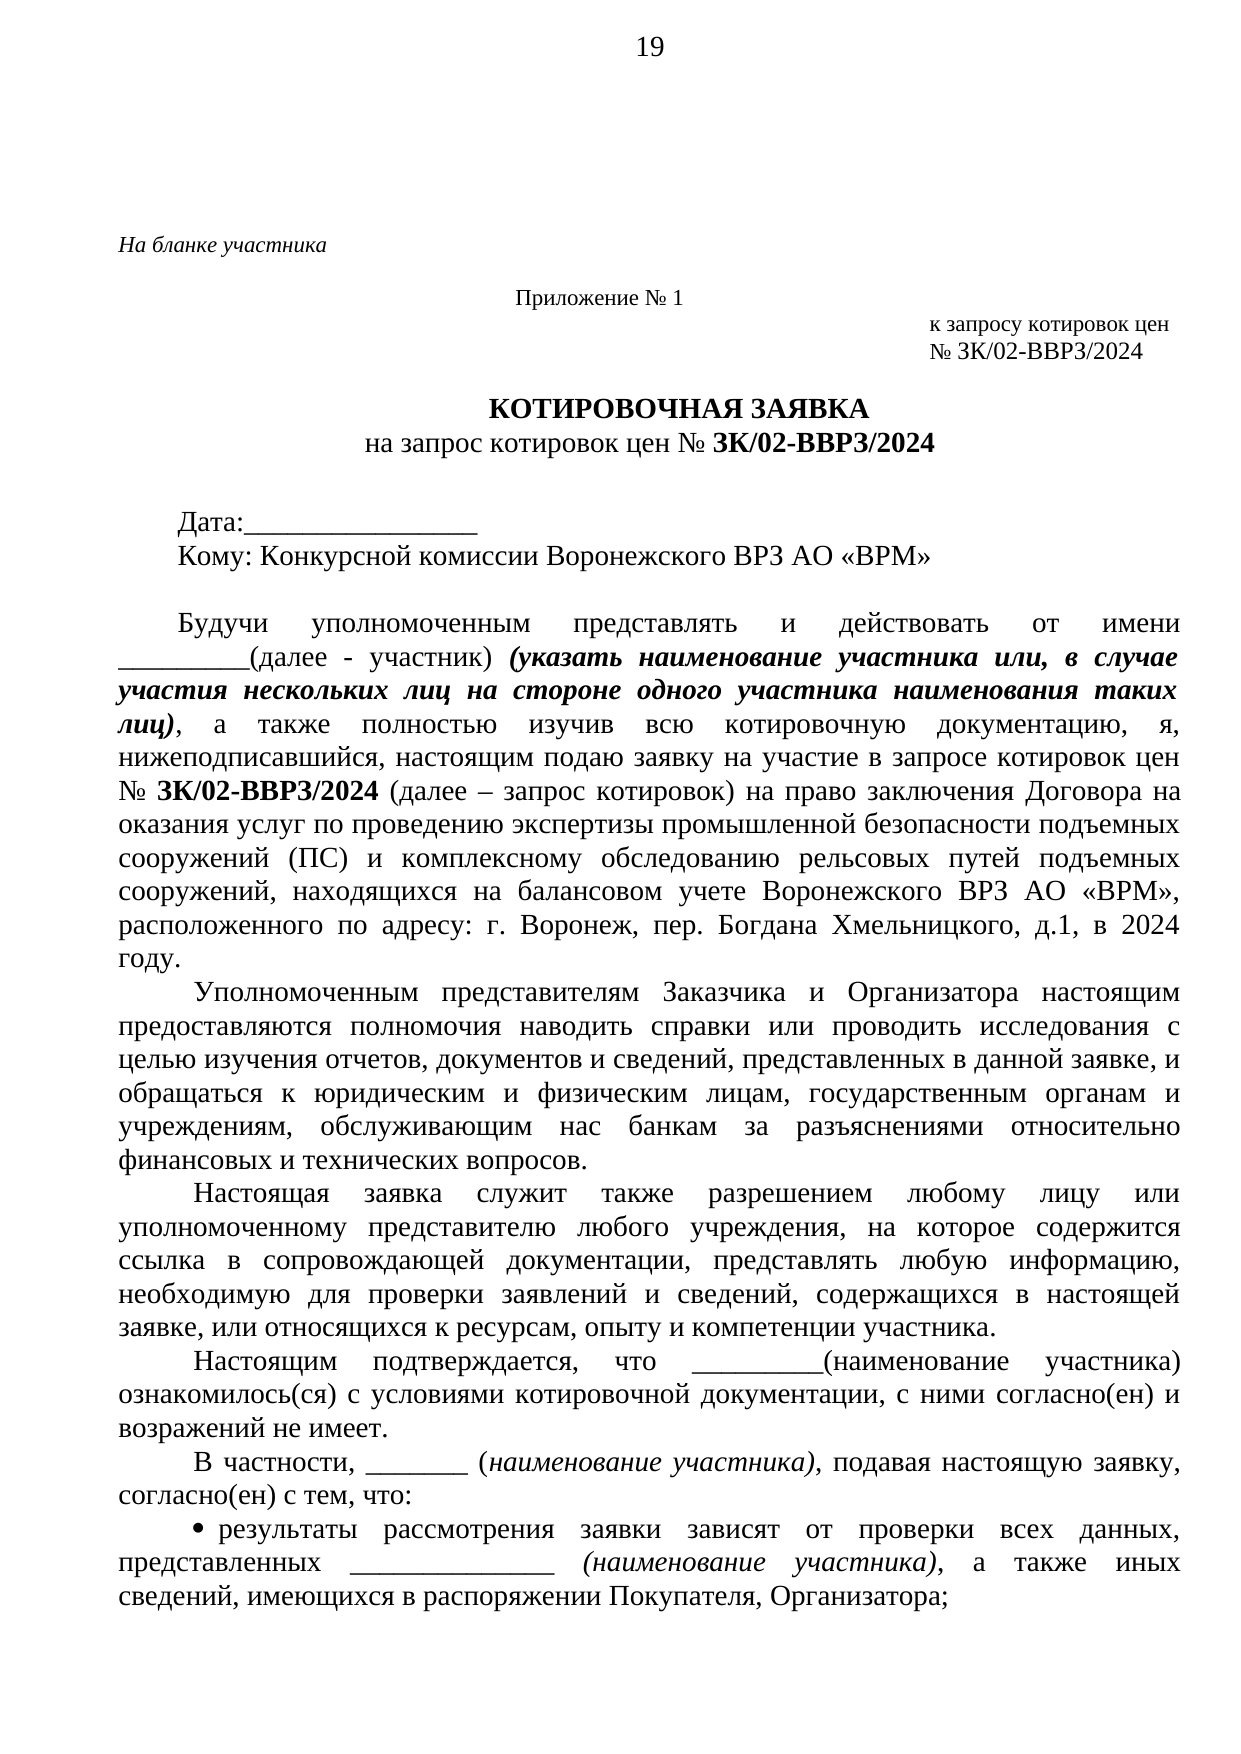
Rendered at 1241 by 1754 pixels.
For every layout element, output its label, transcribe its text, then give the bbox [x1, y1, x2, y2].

text на запрос котировок цен № ЗК/02-ВВРЗ/2024 [148, 425, 1181, 458]
text Дата:________________ [148, 504, 1181, 538]
text Настоящая заявка служит также разрешением любому лицу или уполномоченному представителю любого учреждения, на которое содержится ссылка в сопровождающей документации, представлять любую информацию, необходимую для проверки заявлений и сведений, содержащихся в настоящей заявке, или относящихся к ресурсам, опыту и компетенции участника. [118, 1175, 1181, 1343]
text № ЗК/02-ВВРЗ/2024 [782, 336, 1181, 365]
text КОТИРОВОЧНАЯ ЗАЯВКА [118, 391, 1181, 425]
text Приложение № 1 [118, 283, 1149, 310]
text Уполномоченным представителям Заказчика и Организатора настоящим предоставляются полномочия наводить справки или проводить исследования с целью изучения отчетов, документов и сведений, представленных в данной заявке, и обращаться к юридическим и физическим лицам, государственным органам и учреждениям, обслуживающим нас банкам за разъяснениями относительно финансовых и технических вопросов. [118, 974, 1181, 1175]
text Кому: Конкурсной комиссии Воронежского ВРЗ АО «ВРМ» [148, 538, 1181, 572]
text На бланке участника [118, 231, 1174, 257]
text В частности, _______ (наименование участника), подавая настоящую заявку, согласно(ен) с тем, что: [118, 1444, 1181, 1511]
text Будучи уполномоченным представлять и действовать от имени _________(далее - участник) (указать наименование участника или, в случае участия нескольких лиц на стороне одного участника наименования таких лиц), а также полностью изучив всю котировочную документацию, я, нижеподписавшийся, настоящим подаю заявку на участие в запросе котировок цен № ЗК/02-ВВРЗ/2024 (далее – запрос котировок) на право заключения Договора на оказания услуг по проведению экспертизы промышленной безопасности подъемных сооружений (ПС) и комплексному обследованию рельсовых путей подъемных сооружений, находящихся на балансовом учете Воронежского ВРЗ АО «ВРМ», расположенного по адресу: г. Воронеж, пер. Богдана Хмельницкого, д.1, в 2024 году. [118, 605, 1181, 974]
list результаты рассмотрения заявки зависят от проверки всех данных, представленных ______________ (наименование участника), а также иных сведений, имеющихся в распоряжении Покупателя, Организатора; [118, 1511, 1181, 1611]
text Настоящим подтверждается, что _________(наименование участника) ознакомилось(ся) с условиями котировочной документации, с ними согласно(ен) и возражений не имеет. [118, 1343, 1181, 1444]
text к запросу котировок цен [856, 310, 1181, 336]
